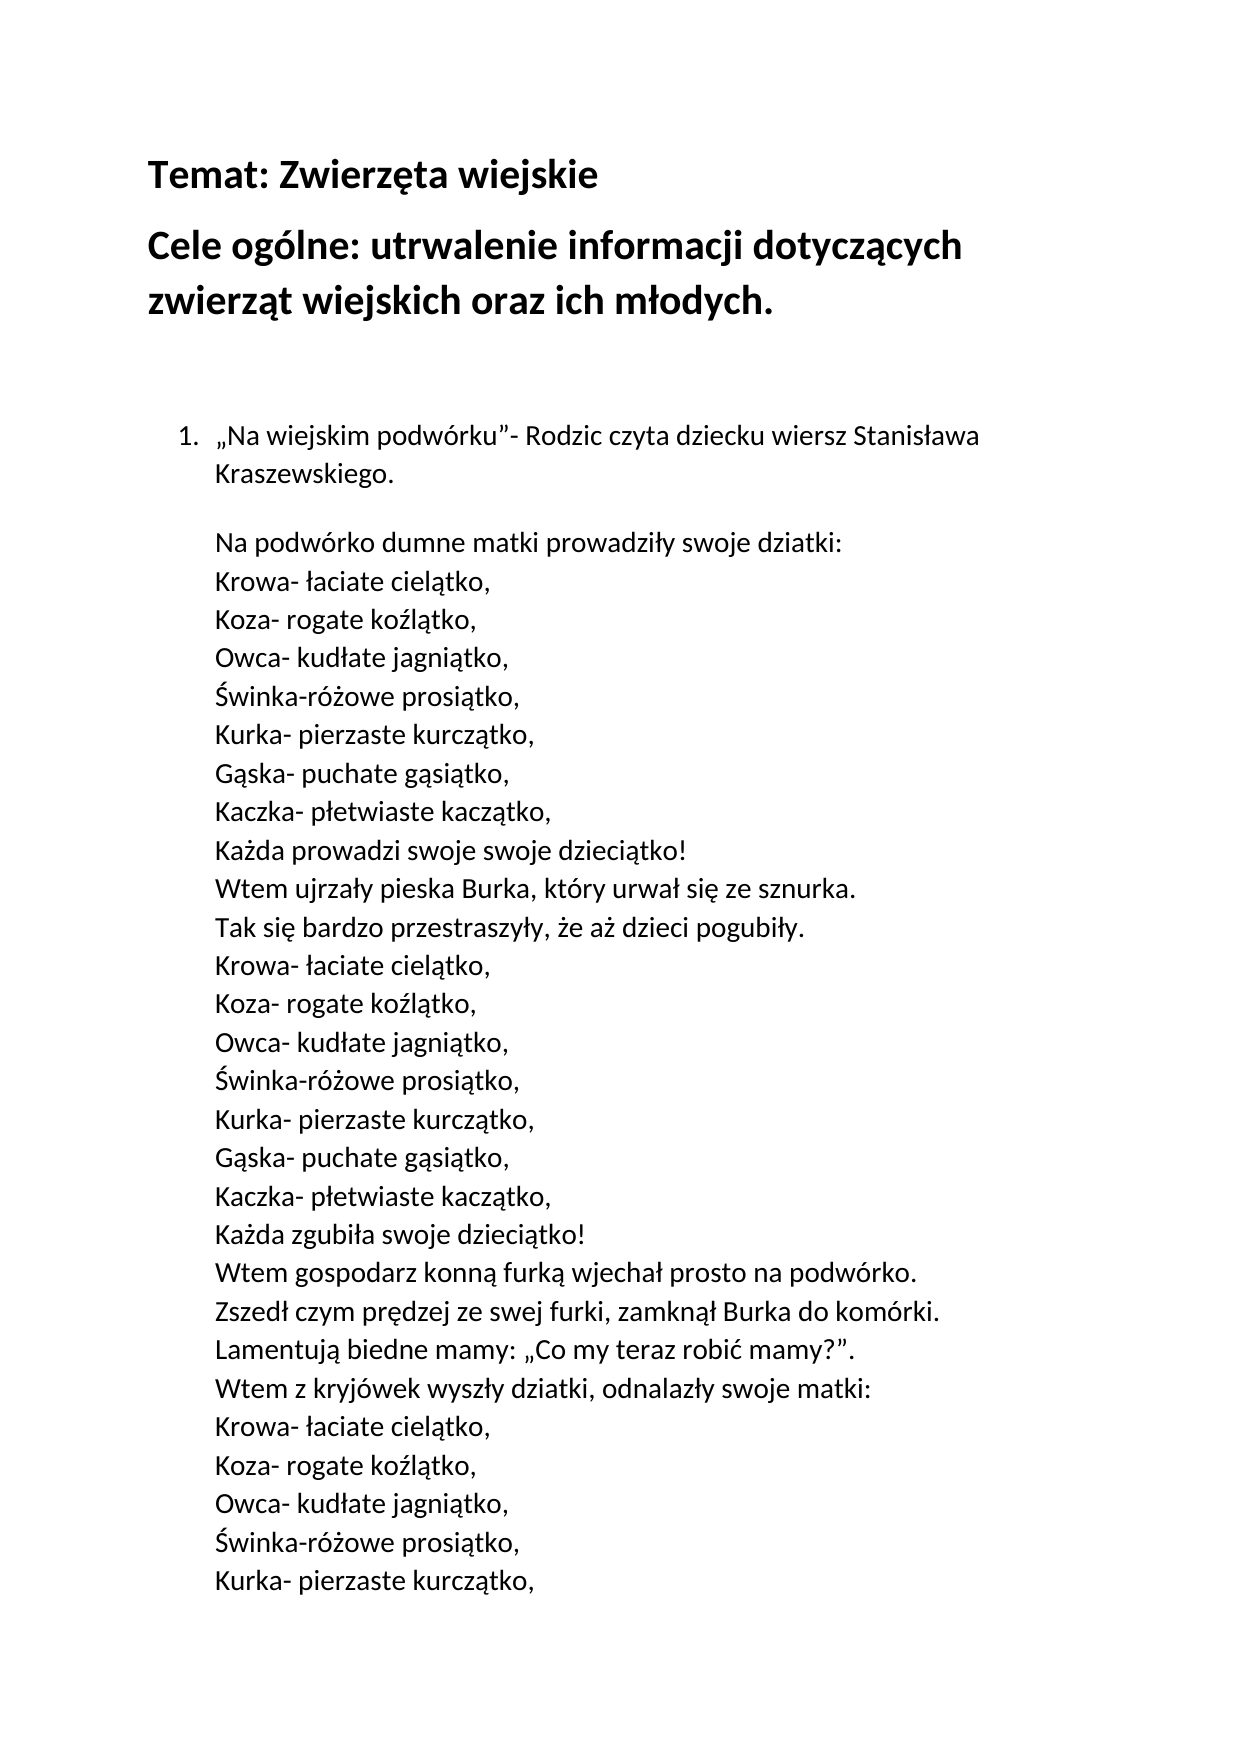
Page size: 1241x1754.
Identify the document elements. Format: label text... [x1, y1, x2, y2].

list Gąska- puchate gąsiątko, [215, 1139, 1093, 1175]
list Koza- rogate koźlątko, [215, 1447, 1093, 1482]
list Każda zgubiła swoje dzieciątko! [215, 1216, 1093, 1252]
list Kurka- pierzaste kurczątko, [215, 1101, 1093, 1136]
list Krowa- łaciate cielątko, [215, 1408, 1093, 1444]
list Owca- kudłate jagniątko, [215, 1485, 1093, 1521]
list Kurka- pierzaste kurczątko, [215, 1562, 1093, 1598]
list Tak się bardzo przestraszyły, że aż dzieci pogubiły. [215, 909, 1093, 944]
list Zszedł czym prędzej ze swej furki, zamknął Burka do komórki. [215, 1293, 1093, 1329]
list Koza- rogate koźlątko, [215, 986, 1093, 1021]
list Każda prowadzi swoje swoje dzieciątko! [215, 832, 1093, 867]
list Kurka- pierzaste kurczątko, [215, 716, 1093, 752]
text Cele ogólne: utrwalenie informacji dotyczących zwierząt wiejskich oraz ich młodych. [148, 219, 1093, 325]
list Wtem z kryjówek wyszły dziatki, odnalazły swoje matki: [215, 1370, 1093, 1406]
list Kaczka- płetwiaste kaczątko, [215, 1178, 1093, 1213]
list Wtem ujrzały pieska Burka, który urwał się ze sznurka. [215, 870, 1093, 906]
list Kaczka- płetwiaste kaczątko, [215, 793, 1093, 829]
list Świnka-różowe prosiątko, [215, 1524, 1093, 1559]
text Temat: Zwierzęta wiejskie [148, 148, 1093, 198]
list Gąska- puchate gąsiątko, [215, 755, 1093, 791]
list Świnka-różowe prosiątko, [215, 678, 1093, 714]
list Krowa- łaciate cielątko, [215, 563, 1093, 598]
list Wtem gospodarz konną furką wjechał prosto na podwórko. [215, 1254, 1093, 1290]
list „Na wiejskim podwórku”- Rodzic czyta dziecku wiersz Stanisława Kraszewskiego. [177, 417, 1093, 491]
list Świnka-różowe prosiątko, [215, 1062, 1093, 1098]
list Lamentują biedne mamy: „Co my teraz robić mamy?”. [215, 1331, 1093, 1367]
list Owca- kudłate jagniątko, [215, 639, 1093, 675]
list Koza- rogate koźlątko, [215, 601, 1093, 637]
list Krowa- łaciate cielątko, [215, 947, 1093, 983]
list Na podwórko dumne matki prowadziły swoje dziatki: [215, 524, 1093, 560]
list Owca- kudłate jagniątko, [215, 1024, 1093, 1059]
